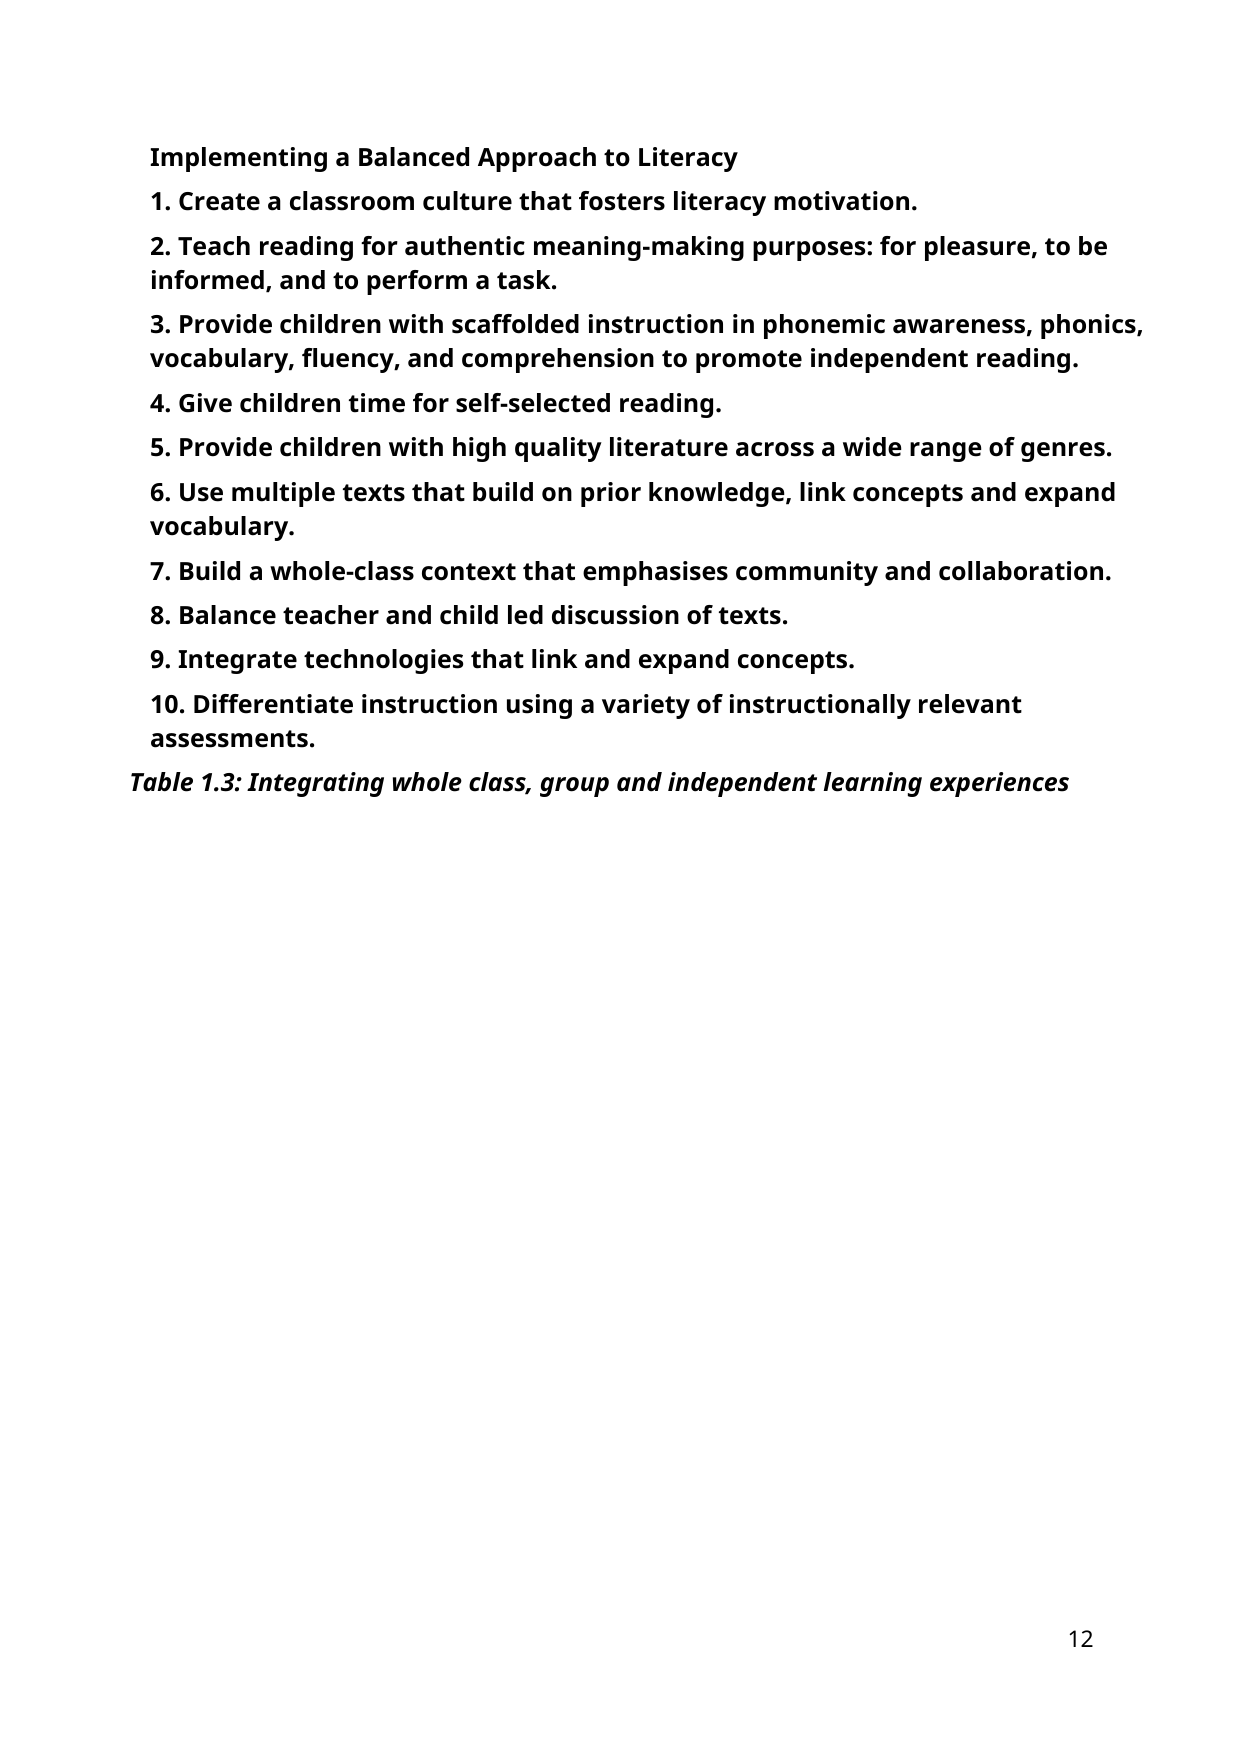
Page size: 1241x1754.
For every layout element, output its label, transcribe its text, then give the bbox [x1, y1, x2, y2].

text 3. Provide children with scaffolded instruction in phonemic awareness, phonics, vocabulary, fluency, and comprehension to promote independent reading. [150, 307, 1190, 375]
text 9. Integrate technologies that link and expand concepts. [150, 642, 1190, 676]
text 2. Teach reading for authentic meaning-making purposes: for pleasure, to be informed, and to perform a task. [150, 228, 1190, 297]
text 8. Balance teacher and child led discussion of texts. [150, 598, 1190, 632]
text 5. Provide children with high quality literature across a wide range of genres. [150, 430, 1190, 464]
text 7. Build a whole-class context that emphasises community and collaboration. [150, 553, 1190, 587]
text Table 1.3: Integrating whole class, group and independent learning experiences [129, 765, 1190, 799]
text 1. Create a classroom culture that fosters literacy motivation. [150, 184, 1190, 218]
text 6. Use multiple texts that build on prior knowledge, link concepts and expand vocabulary. [150, 474, 1190, 543]
text 10. Differentiate instruction using a variety of instructionally relevant assessments. [150, 687, 1190, 755]
text Implementing a Balanced Approach to Literacy [150, 139, 1190, 174]
text 4. Give children time for self-selected reading. [150, 386, 1190, 420]
